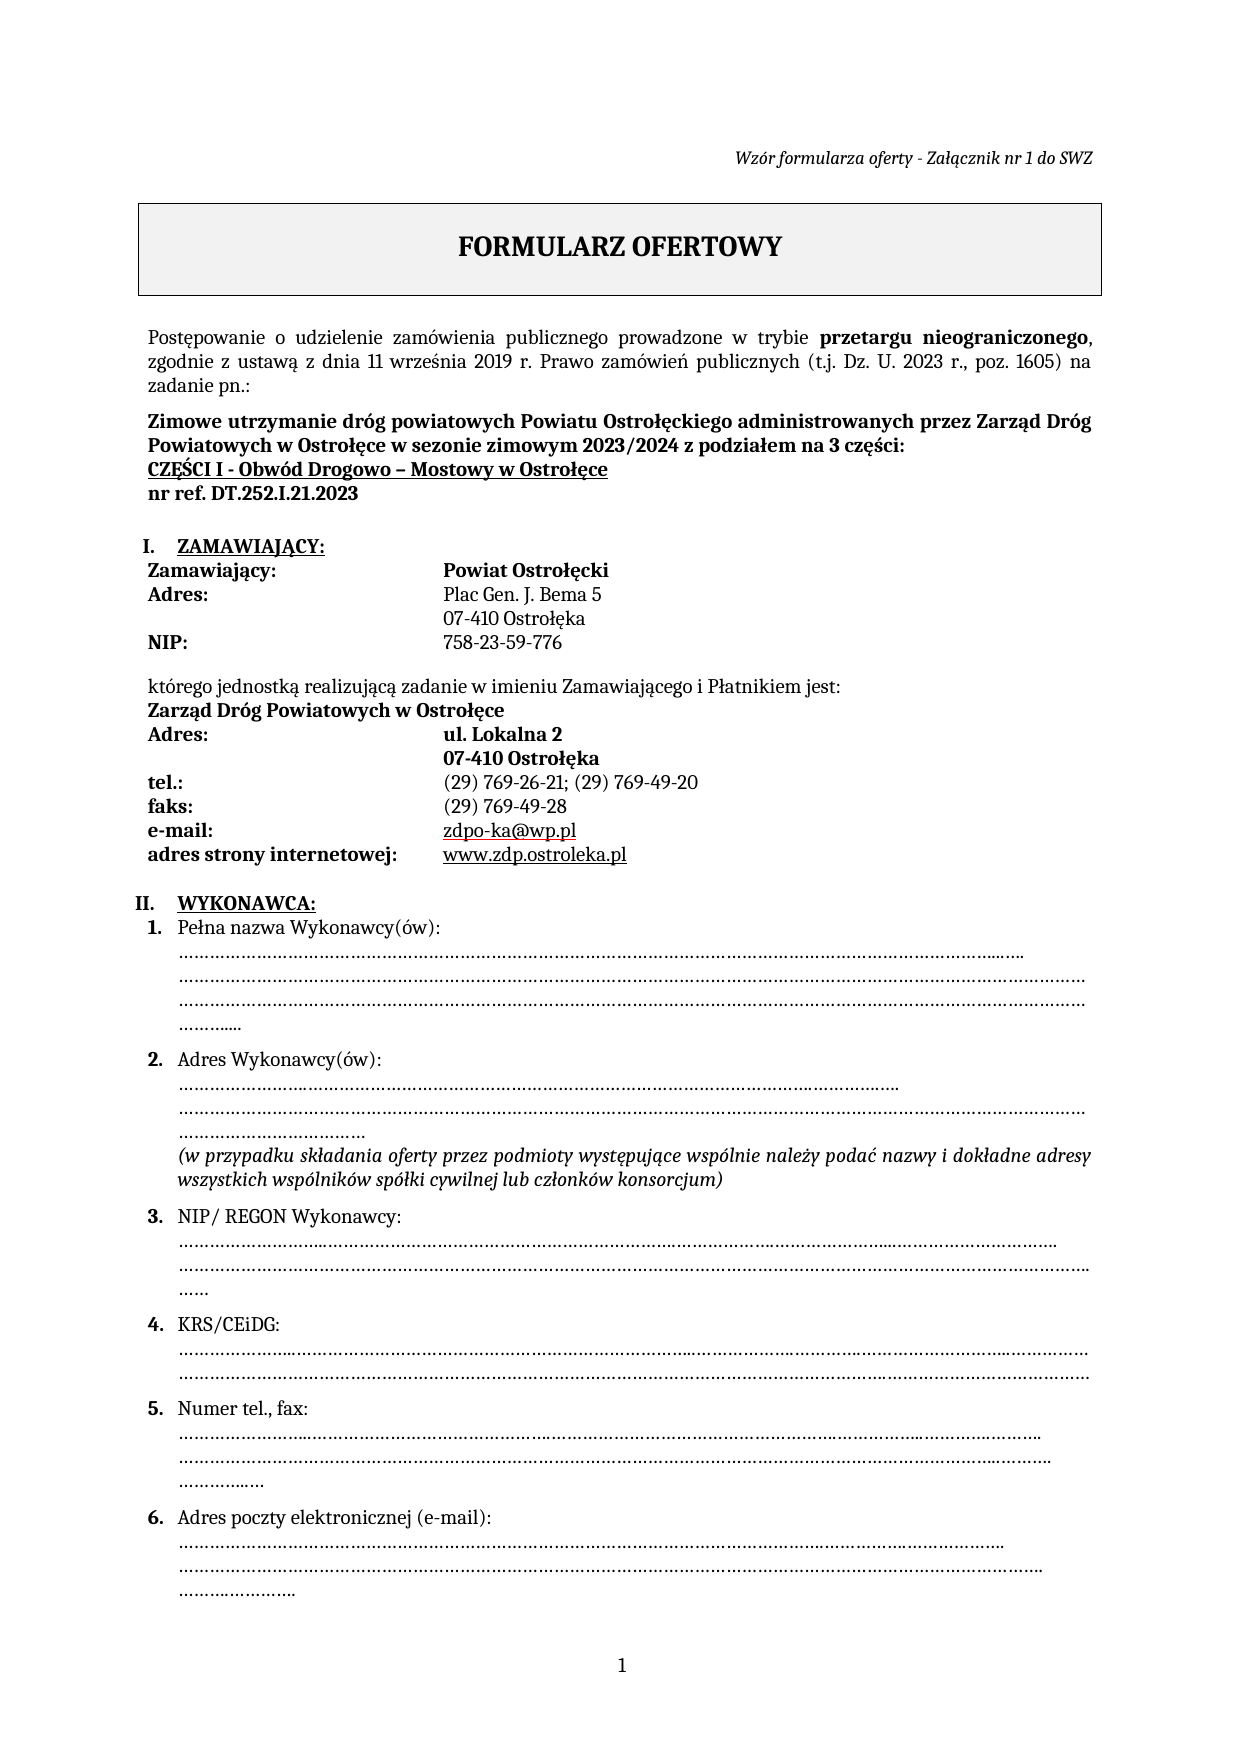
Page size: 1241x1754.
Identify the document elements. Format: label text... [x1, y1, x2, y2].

text ……………………..……………………………………….……………………………………………….……………..………….……….…………………………………………………………………………………………………………………………………………..……….…………..… [177, 1421, 1093, 1493]
text Zimowe utrzymanie dróg powiatowych Powiatu Ostrołęckiego administrowanych przez Zarząd Dróg Powiatowych w Ostrołęce w sezonie zimowym 2023/2024 z podziałem na 3 części: [148, 410, 1093, 458]
text nr ref. DT.252.I.21.2023 [148, 482, 1093, 506]
text faks: (29) 769-49-28 [148, 795, 1093, 819]
list NIP/ REGON Wykonawcy: [148, 1204, 1093, 1228]
list KRS/CEiDG: [148, 1313, 1093, 1337]
text Zamawiający: Powiat Ostrołęcki [148, 558, 1093, 582]
text ………………………..………………………………………………………….……………….…………………...………………………….………………………………………………………………………………………………………………………………………………………….…… [177, 1228, 1093, 1300]
text którego jednostką realizującą zadanie w imieniu Zamawiającego i Płatnikiem jest: [148, 675, 1093, 699]
text adres strony internetowej: www.zdp.ostroleka.pl [148, 843, 1093, 867]
text Adres: Plac Gen. J. Bema 5 [148, 582, 1093, 606]
text Postępowanie o udzielenie zamówienia publicznego prowadzone w trybie przetargu nieograniczonego, zgodnie z ustawą z dnia 11 września 2019 r. Prawo zamówień publicznych (t.j. Dz. U. 2023 r., poz. 1605) na zadanie pn.: [148, 326, 1093, 397]
list Adres Wykonawcy(ów): [148, 1048, 1093, 1072]
list ZAMAWIAJĄCY: [155, 534, 1093, 558]
list Numer tel., fax: [148, 1397, 1093, 1421]
text …………………………………………………………………………………………………………………………………………...….…………………………………………………………………………………………………………………………………………………………………………………………………………………………………………………………………………………………………………………………….... [177, 940, 1093, 1036]
text Wzór formularza oferty - Załącznik nr 1 do SWZ [148, 148, 1093, 169]
text ……………………………………………………………………………………………………………………….………………………………… [177, 1361, 1093, 1384]
text 07-410 Ostrołęka [148, 606, 1093, 630]
text Zarząd Dróg Powiatowych w Ostrołęce [148, 699, 1093, 723]
text 07-410 Ostrołęka [148, 747, 1093, 771]
list WYKONAWCA: [154, 892, 1093, 916]
text …………………………………………………………………………………………………………….…………….……………….………………………………………………………………………………………………………………………………………………….……….…………. [177, 1529, 1093, 1601]
text NIP: 758-23-59-776 [148, 630, 1093, 654]
list Pełna nazwa Wykonawcy(ów): [148, 916, 1093, 940]
text FORMULARZ OFERTOWY [139, 227, 1101, 264]
text e-mail: zdpo-ka@wp.pl [148, 819, 1093, 843]
text Adres: ul. Lokalna 2 [148, 723, 1093, 747]
text (w przypadku składania oferty przez podmioty występujące wspólnie należy podać nazwy i dokładne adresy wszystkich wspólników spółki cywilnej lub członków konsorcjum) [177, 1144, 1093, 1192]
list Adres poczty elektronicznej (e-mail): [148, 1505, 1093, 1529]
text CZĘŚCI I - Obwód Drogowo – Mostowy w Ostrołęce [148, 458, 1093, 482]
text tel.: (29) 769-26-21; (29) 769-49-20 [148, 771, 1093, 795]
text …………………….…………………………………………………………………………………….………….….………………………………………………………………………………………………………………………………………………………………………………………… [177, 1072, 1093, 1144]
text …………………..…………………………………………………………………..……………….………….………………………..…………… [177, 1337, 1093, 1361]
